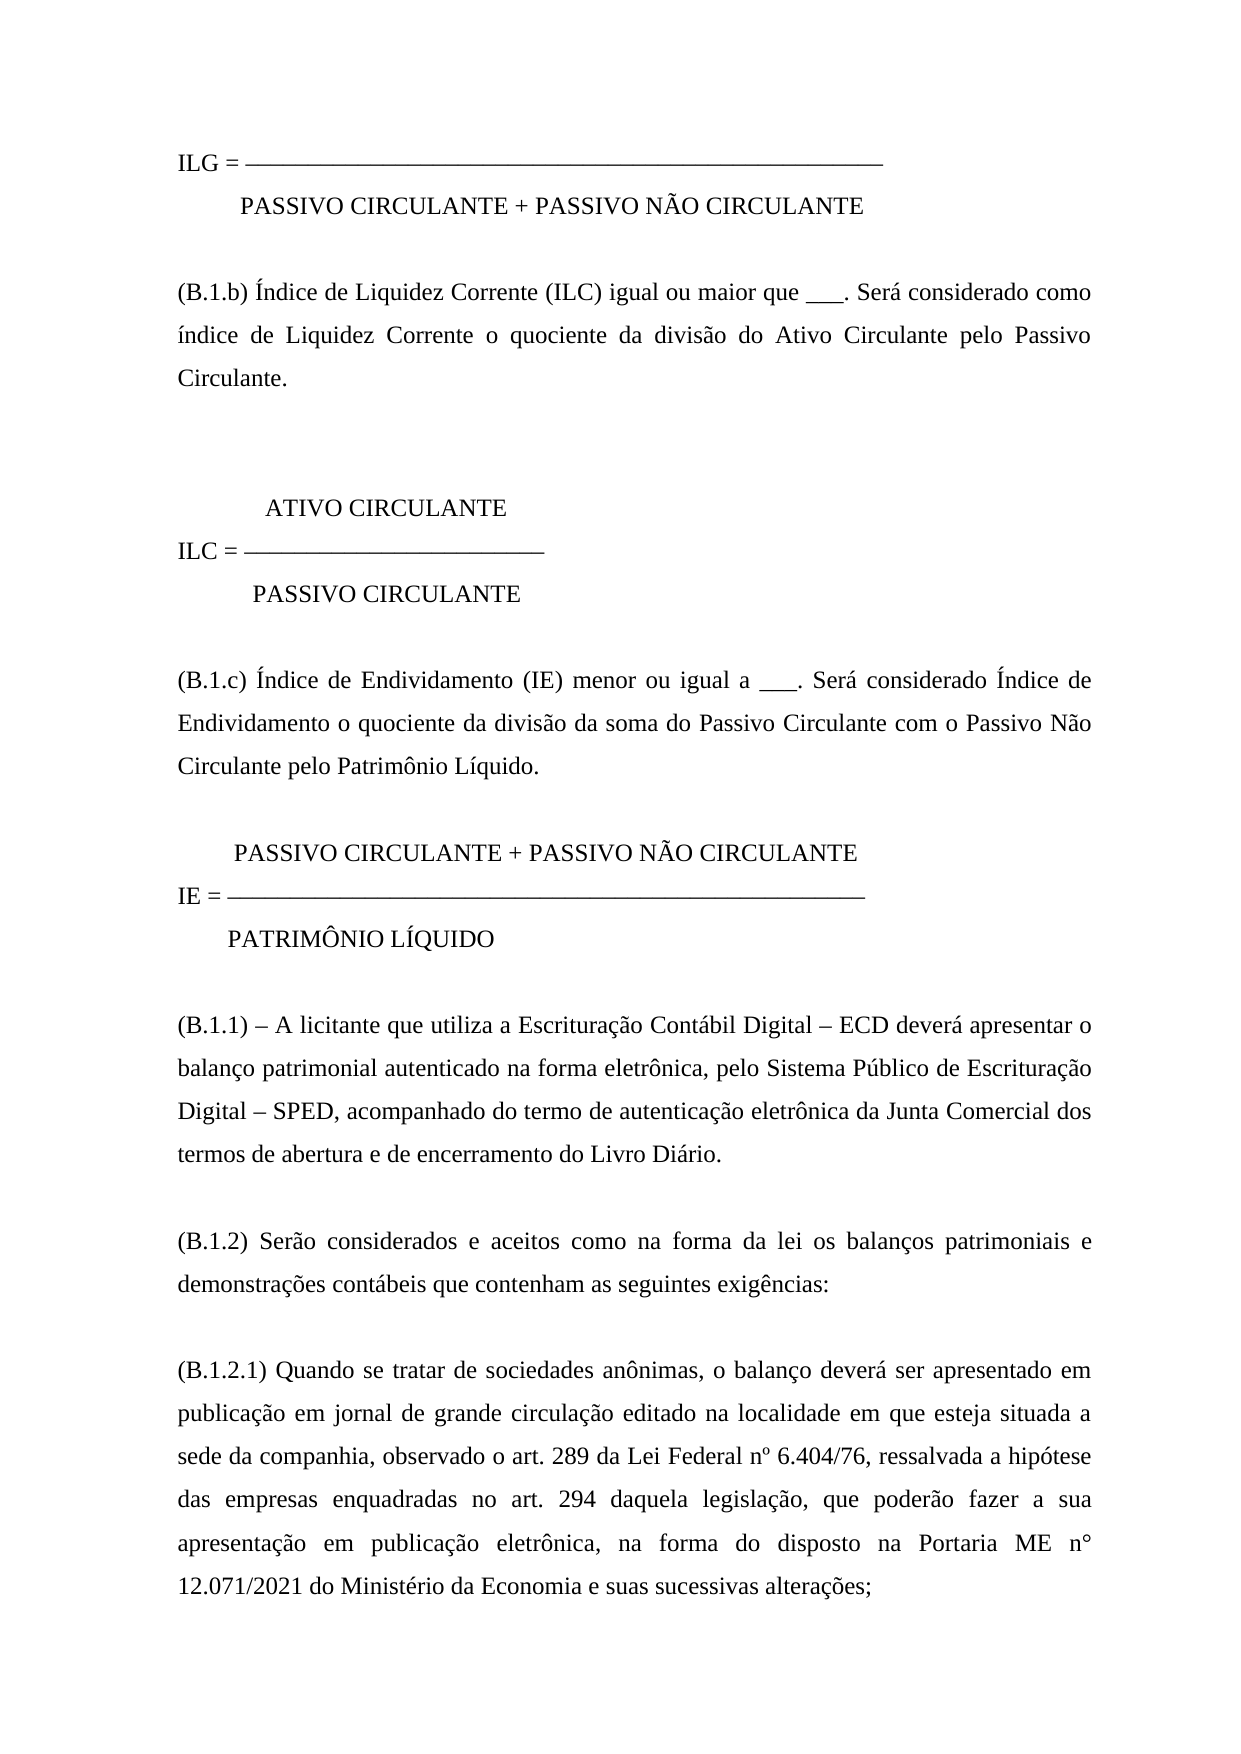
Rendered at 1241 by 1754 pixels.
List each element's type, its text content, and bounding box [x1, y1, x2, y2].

text ILG = ––––––––––––––––––––––––––––––––––––––––––––––––––– [177, 148, 1093, 176]
text ILC = –––––––––––––––––––––––– [177, 536, 1093, 564]
text (B.1.2.1) Quando se tratar de sociedades anônimas, o balanço deverá ser apresentado em publicação em jornal de grande circulação editado na localidade em que esteja situada a sede da companhia, observado o art. 289 da Lei Federal nº 6.404/76, ressalvada a hipótese das empresas enquadradas no art. 294 daquela legislação, que poderão fazer a sua apresentação em publicação eletrônica, na forma do disposto na Portaria ME n° 12.071/2021 do Ministério da Economia e suas sucessivas alterações; [177, 1355, 1093, 1599]
text IE = ––––––––––––––––––––––––––––––––––––––––––––––––––– [177, 881, 1093, 909]
text PASSIVO CIRCULANTE + PASSIVO NÃO CIRCULANTE [177, 838, 1093, 866]
text (B.1.2) Serão considerados e aceitos como na forma da lei os balanços patrimoniais e demonstrações contábeis que contenham as seguintes exigências: [177, 1226, 1093, 1298]
text PASSIVO CIRCULANTE + PASSIVO NÃO CIRCULANTE [177, 191, 1093, 219]
text (B.1.c) Índice de Endividamento (IE) menor ou igual a ___. Será considerado Índice de Endividamento o quociente da divisão da soma do Passivo Circulante com o Passivo Não Circulante pelo Patrimônio Líquido. [177, 665, 1093, 780]
text PASSIVO CIRCULANTE [177, 579, 1093, 608]
text (B.1.1) – A licitante que utiliza a Escrituração Contábil Digital – ECD deverá apresentar o balanço patrimonial autenticado na forma eletrônica, pelo Sistema Público de Escrituração Digital – SPED, acompanhado do termo de autenticação eletrônica da Junta Comercial dos termos de abertura e de encerramento do Livro Diário. [177, 1010, 1093, 1168]
text ATIVO CIRCULANTE [177, 493, 1093, 521]
text (B.1.b) Índice de Liquidez Corrente (ILC) igual ou maior que ___. Será considerado como índice de Liquidez Corrente o quociente da divisão do Ativo Circulante pelo Passivo Circulante. [177, 277, 1093, 392]
text PATRIMÔNIO LÍQUIDO [177, 924, 1093, 953]
